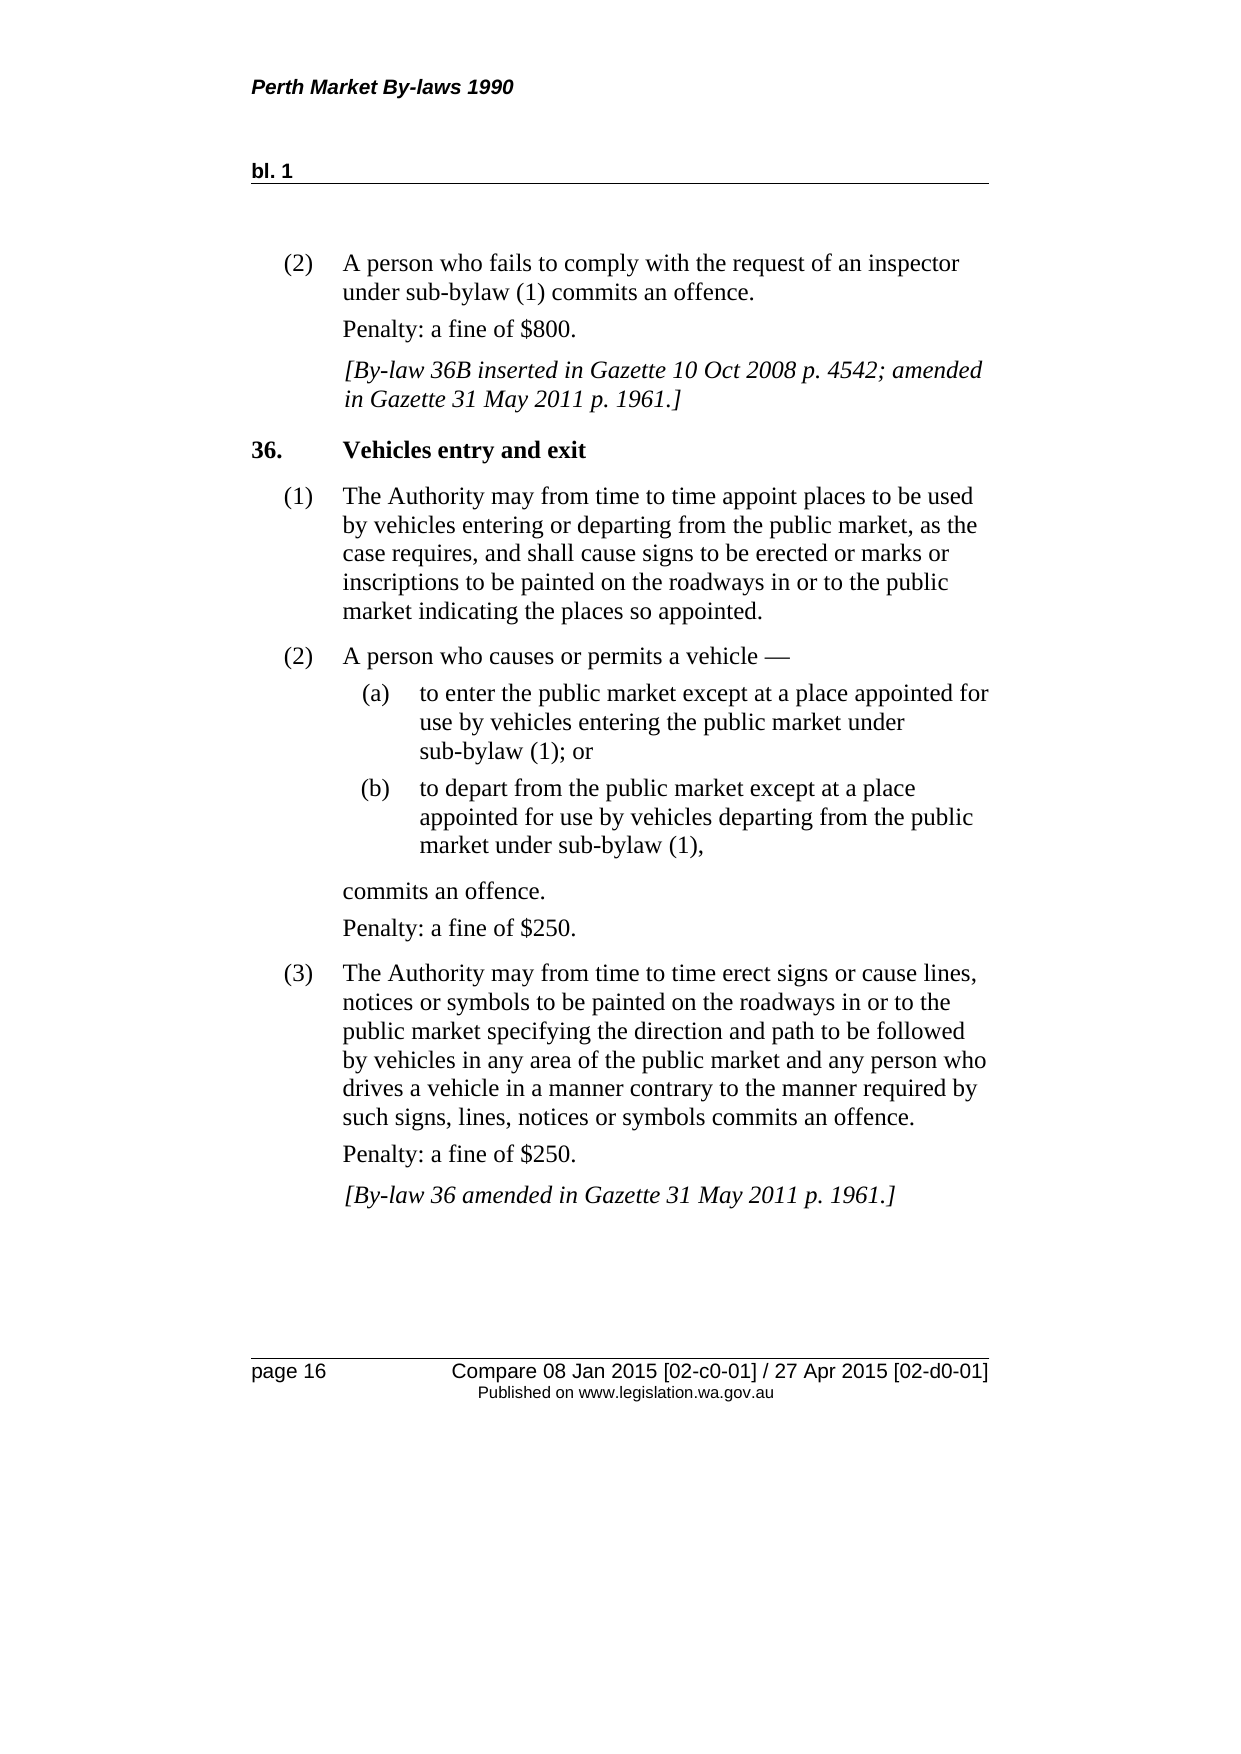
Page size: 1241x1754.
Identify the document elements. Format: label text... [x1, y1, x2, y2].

text (2) A person who causes or permits a vehicle — [251, 641, 989, 670]
text (3) The Authority may from time to time erect signs or cause lines, notices or symbols to be painted on the roadways in or to the public market specifying the direction and path to be followed by vehicles in any area of the public market and any person who drives a vehicle in a manner contrary to the manner required by such signs, lines, notices or symbols commits an offence. [251, 958, 989, 1131]
subtitle 36. Vehicles entry and exit [251, 436, 989, 464]
text [By-law 36B inserted in Gazette 10 Oct 2008 p. 4542; amended in Gazette 31 May 2011 p. 1961.] [251, 355, 989, 413]
text (b) to depart from the public market except at a place appointed for use by vehicles departing from the public market under sub-bylaw (1), [251, 773, 989, 859]
text Penalty: a fine of $250. [251, 1139, 989, 1168]
text Penalty: a fine of $250. [251, 913, 989, 942]
text (1) The Authority may from time to time appoint places to be used by vehicles entering or departing from the public market, as the case requires, and shall cause signs to be erected or marks or inscriptions to be painted on the roadways in or to the public market indicating the places so appointed. [251, 481, 989, 625]
text [By-law 36 amended in Gazette 31 May 2011 p. 1961.] [251, 1181, 989, 1209]
text (2) A person who fails to comply with the request of an inspector under sub-bylaw (1) commits an offence. [251, 248, 989, 306]
text commits an offence. [251, 876, 989, 905]
text (a) to enter the public market except at a place appointed for use by vehicles entering the public market under sub-bylaw (1); or [251, 678, 989, 765]
text Penalty: a fine of $800. [251, 314, 989, 343]
